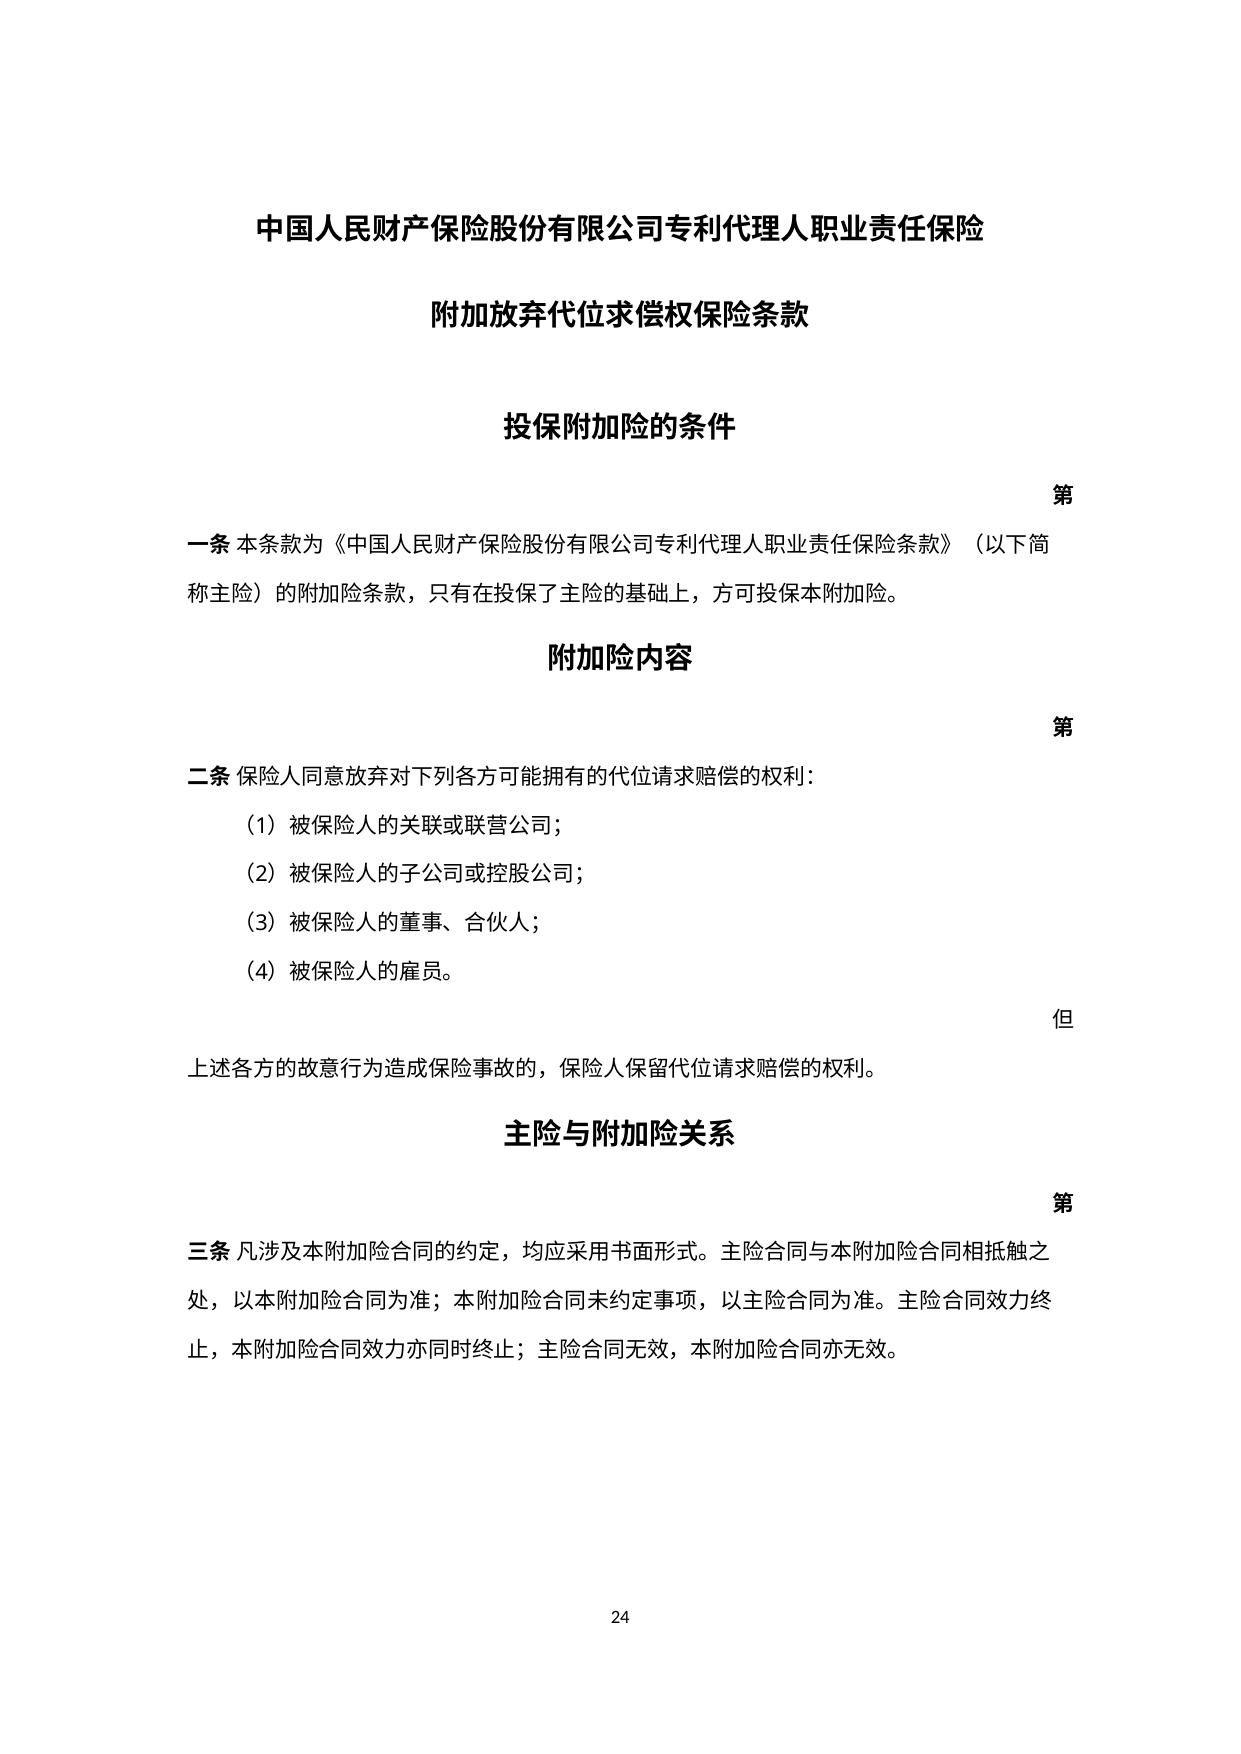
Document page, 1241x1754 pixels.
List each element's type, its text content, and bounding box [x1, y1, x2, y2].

text 第二条 保险人同意放弃对下列各方可能拥有的代位请求赔偿的权利： （1）被保险人的关联或联营公司； （2）被保险人的子公司或控股公司； （3）被保险人的董事、合伙人； （4）被保险人的雇员。 [187, 710, 1053, 986]
text 中国人民财产保险股份有限公司专利代理人职业责任保险 [187, 194, 1053, 259]
text 附加放弃代位求偿权保险条款 [187, 281, 1053, 346]
text 第一条 本条款为《中国人民财产保险股份有限公司专利代理人职业责任保险条款》（以下简称主险）的附加险条款，只有在投保了主险的基础上，方可投保本附加险。 [187, 478, 1053, 608]
text 投保附加险的条件 [187, 392, 1053, 457]
text 第三条 凡涉及本附加险合同的约定，均应采用书面形式。主险合同与本附加险合同相抵触之处，以本附加险合同为准；本附加险合同未约定事项，以主险合同为准。主险合同效力终止，本附加险合同效力亦同时终止；主险合同无效，本附加险合同亦无效。 [187, 1185, 1053, 1364]
text 主险与附加险关系 [187, 1099, 1053, 1164]
text 附加险内容 [187, 624, 1053, 689]
text 但上述各方的故意行为造成保险事故的，保险人保留代位请求赔偿的权利。 [187, 1002, 1053, 1083]
